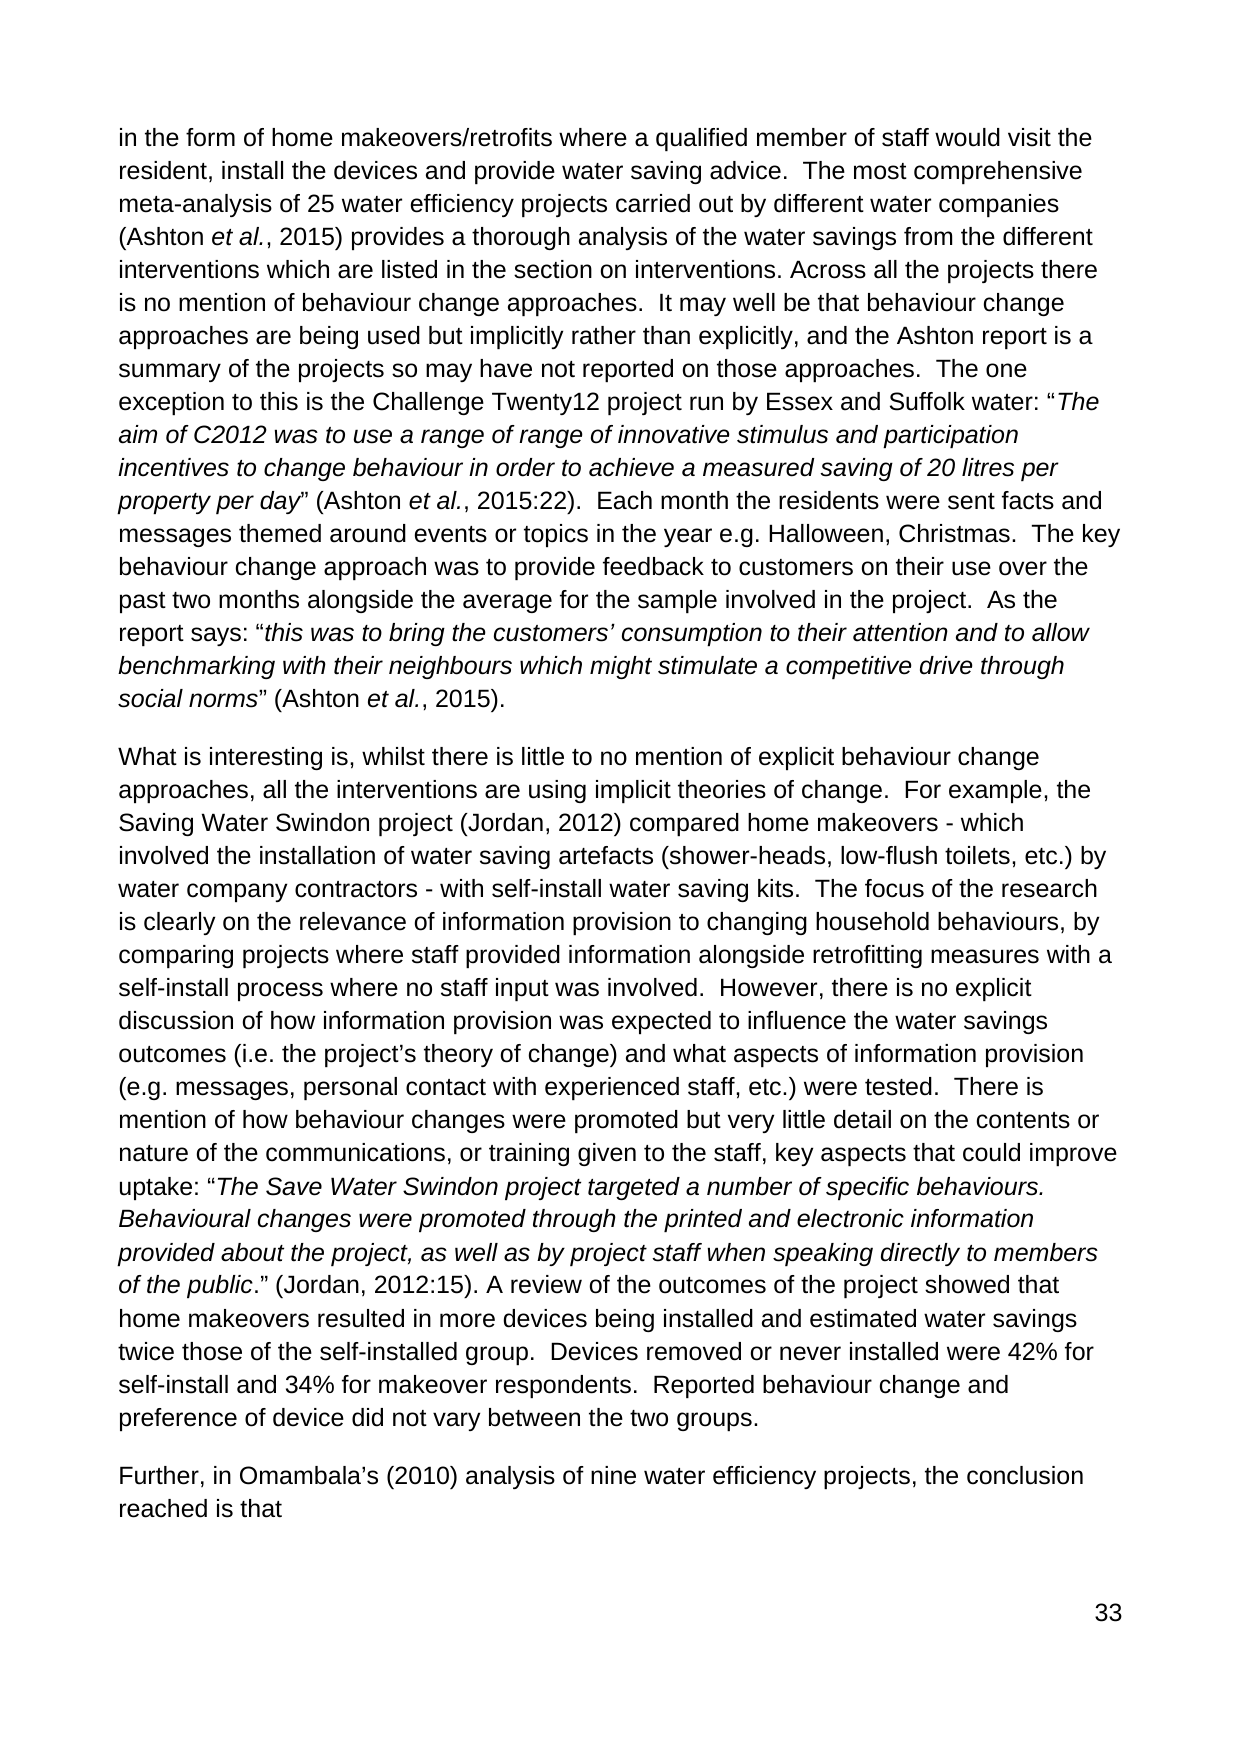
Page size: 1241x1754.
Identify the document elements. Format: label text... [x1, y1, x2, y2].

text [118, 123, 1122, 713]
text Further, in Omambala’s (2010) analysis of nine water efficiency projects, the conclusion reached is that [118, 1461, 1122, 1522]
text What is interesting is, whilst there is little to no mention of explicit behaviour change approaches, all the interventions are using implicit theories of change. For example, the Saving Water Swindon project (Jordan, 2012) compared home makeovers - which involved the installation of water saving artefacts (shower-heads, low-flush toilets, etc.) by water company contractors - with self-install water saving kits. The focus of the research is clearly on the relevance of information provision to changing household behaviours, by comparing projects where staff provided information alongside retrofitting measures with a self-install process where no staff input was involved. However, there is no explicit discussion of how information provision was expected to influence the water savings outcomes (i.e. the project’s theory of change) and what aspects of information provision (e.g. messages, personal contact with experienced staff, etc.) were tested. There is mention of how behaviour changes were promoted but very little detail on the contents or nature of the communications, or training given to the staff, key aspects that could improve uptake: “The Save Water Swindon project targeted a number of specific behaviours. Behavioural changes were promoted through the printed and electronic information provided about the project, as well as by project staff when speaking directly to members of the public.” (Jordan, 2012:15). A review of the outcomes of the project showed that home makeovers resulted in more devices being installed and estimated water savings twice those of the self-installed group. Devices removed or never installed were 42% for self-install and 34% for makeover respondents. Reported behaviour change and preference of device did not vary between the two groups. [118, 742, 1122, 1431]
